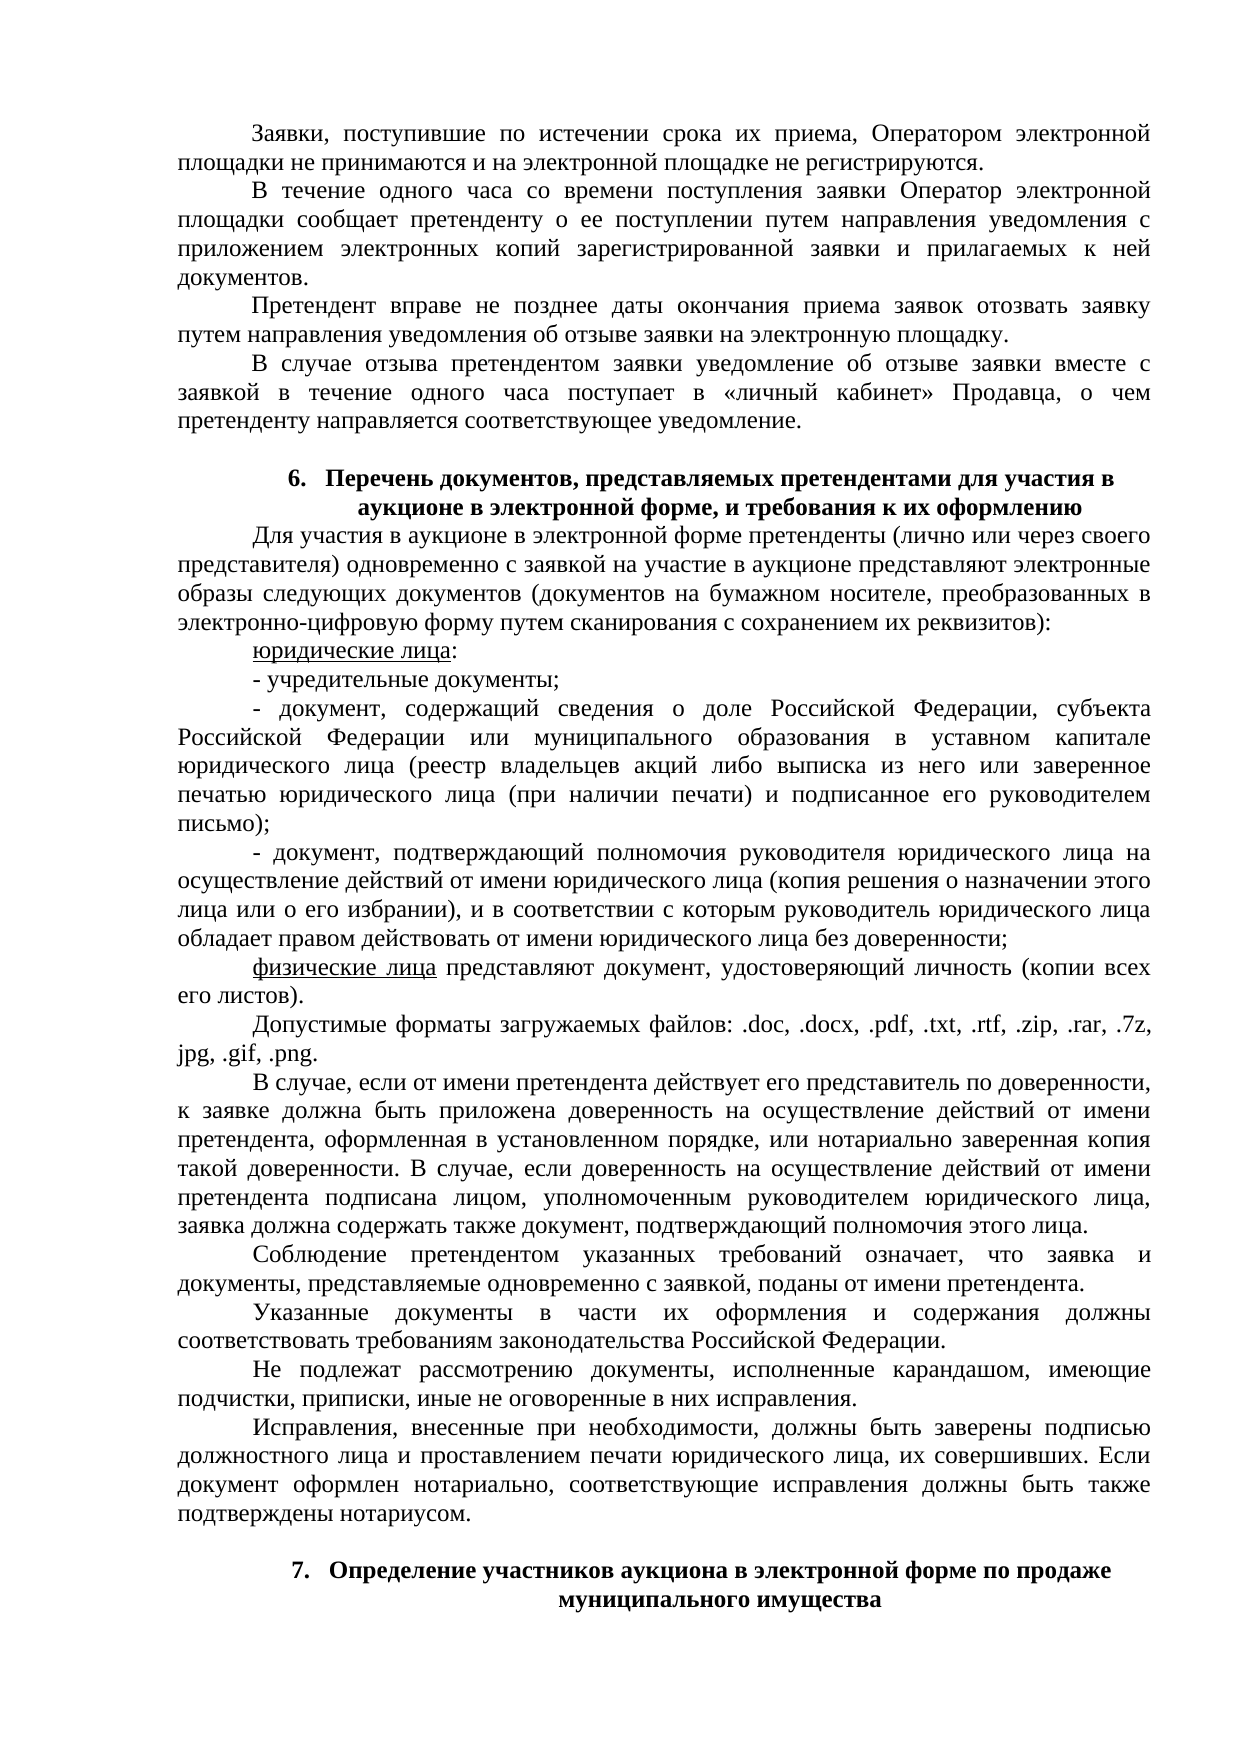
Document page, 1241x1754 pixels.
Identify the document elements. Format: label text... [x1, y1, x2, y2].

text юридические лица: [177, 636, 1152, 664]
text В случае, если от имени претендента действует его представитель по доверенности, к заявке должна быть приложена доверенность на осуществление действий от имени претендента, оформленная в установленном порядке, или нотариально заверенная копия такой доверенности. В случае, если доверенность на осуществление действий от имени претендента подписана лицом, уполномоченным руководителем юридического лица, заявка должна содержать также документ, подтверждающий полномочия этого лица. [177, 1067, 1152, 1239]
text - документ, подтверждающий полномочия руководителя юридического лица на осуществление действий от имени юридического лица (копия решения о назначении этого лица или о его избрании), и в соответствии с которым руководитель юридического лица обладает правом действовать от имени юридического лица без доверенности; [177, 837, 1152, 952]
text - документ, содержащий сведения о доле Российской Федерации, субъекта Российской Федерации или муниципального образования в уставном капитале юридического лица (реестр владельцев акций либо выписка из него или заверенное печатью юридического лица (при наличии печати) и подписанное его руководителем письмо); [177, 693, 1152, 837]
text - учредительные документы; [177, 664, 1152, 693]
text Допустимые форматы загружаемых файлов: .doc, .docx, .pdf, .txt, .rtf, .zip, .rar, .7z, jpg, .gif, .png. [177, 1009, 1152, 1067]
list Перечень документов, представляемых претендентами для участия в аукционе в электронной форме, и требования к их оформлению [251, 463, 1152, 521]
text В случае отзыва претендентом заявки уведомление об отзыве заявки вместе с заявкой в течение одного часа поступает в «личный кабинет» Продавца, о чем претенденту направляется соответствующее уведомление. [177, 348, 1152, 434]
text Исправления, внесенные при необходимости, должны быть заверены подписью должностного лица и проставлением печати юридического лица, их совершивших. Если документ оформлен нотариально, соответствующие исправления должны быть также подтверждены нотариусом. [177, 1412, 1152, 1527]
text Для участия в аукционе в электронной форме претенденты (лично или через своего представителя) одновременно с заявкой на участие в аукционе представляют электронные образы следующих документов (документов на бумажном носителе, преобразованных в электронно-цифровую форму путем сканирования с сохранением их реквизитов): [177, 521, 1152, 636]
text Соблюдение претендентом указанных требований означает, что заявка и документы, представляемые одновременно с заявкой, поданы от имени претендента. [177, 1239, 1152, 1297]
text физические лица представляют документ, удостоверяющий личность (копии всех его листов). [177, 952, 1152, 1009]
list Определение участников аукциона в электронной форме по продаже муниципального имущества [251, 1556, 1152, 1613]
text Заявки, поступившие по истечении срока их приема, Оператором электронной площадки не принимаются и на электронной площадке не регистрируются. [177, 118, 1152, 176]
text Указанные документы в части их оформления и содержания должны соответствовать требованиям законодательства Российской Федерации. [177, 1297, 1152, 1354]
text Претендент вправе не позднее даты окончания приема заявок отозвать заявку путем направления уведомления об отзыве заявки на электронную площадку. [177, 291, 1152, 348]
text В течение одного часа со времени поступления заявки Оператор электронной площадки сообщает претенденту о ее поступлении путем направления уведомления с приложением электронных копий зарегистрированной заявки и прилагаемых к ней документов. [177, 176, 1152, 291]
text Не подлежат рассмотрению документы, исполненные карандашом, имеющие подчистки, приписки, иные не оговоренные в них исправления. [177, 1354, 1152, 1412]
